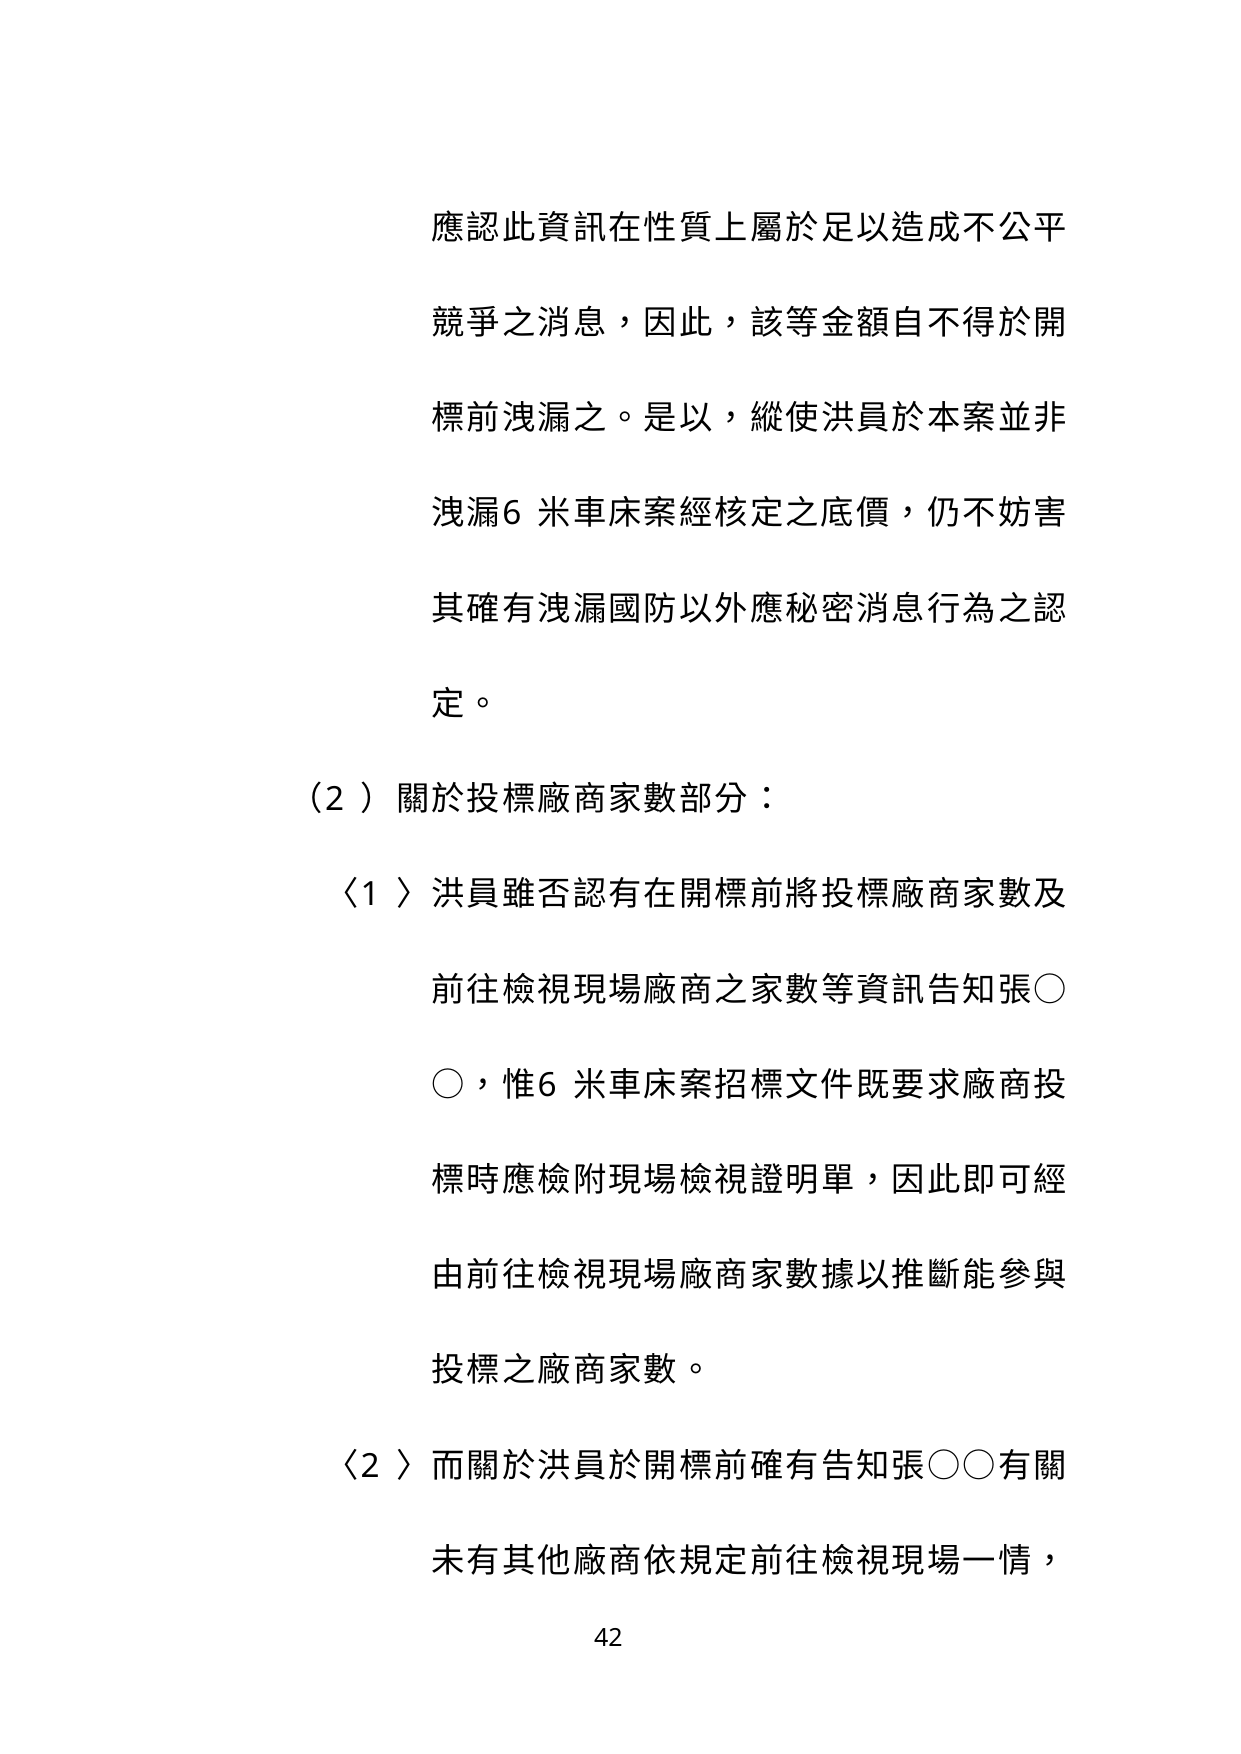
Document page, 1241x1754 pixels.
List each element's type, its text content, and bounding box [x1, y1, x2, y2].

subtitle 洪員雖否認有在開標前將投標廠商家數及前往檢視現場廠商之家數等資訊告知張○○，惟6米車床案招標文件既要求廠商投標時應檢附現場檢視證明單，因此即可經由前往檢視現場廠商家數據以推斷能參與投標之廠商家數。 [307, 844, 1069, 1415]
list 關於投標廠商家數部分： [272, 748, 1069, 844]
